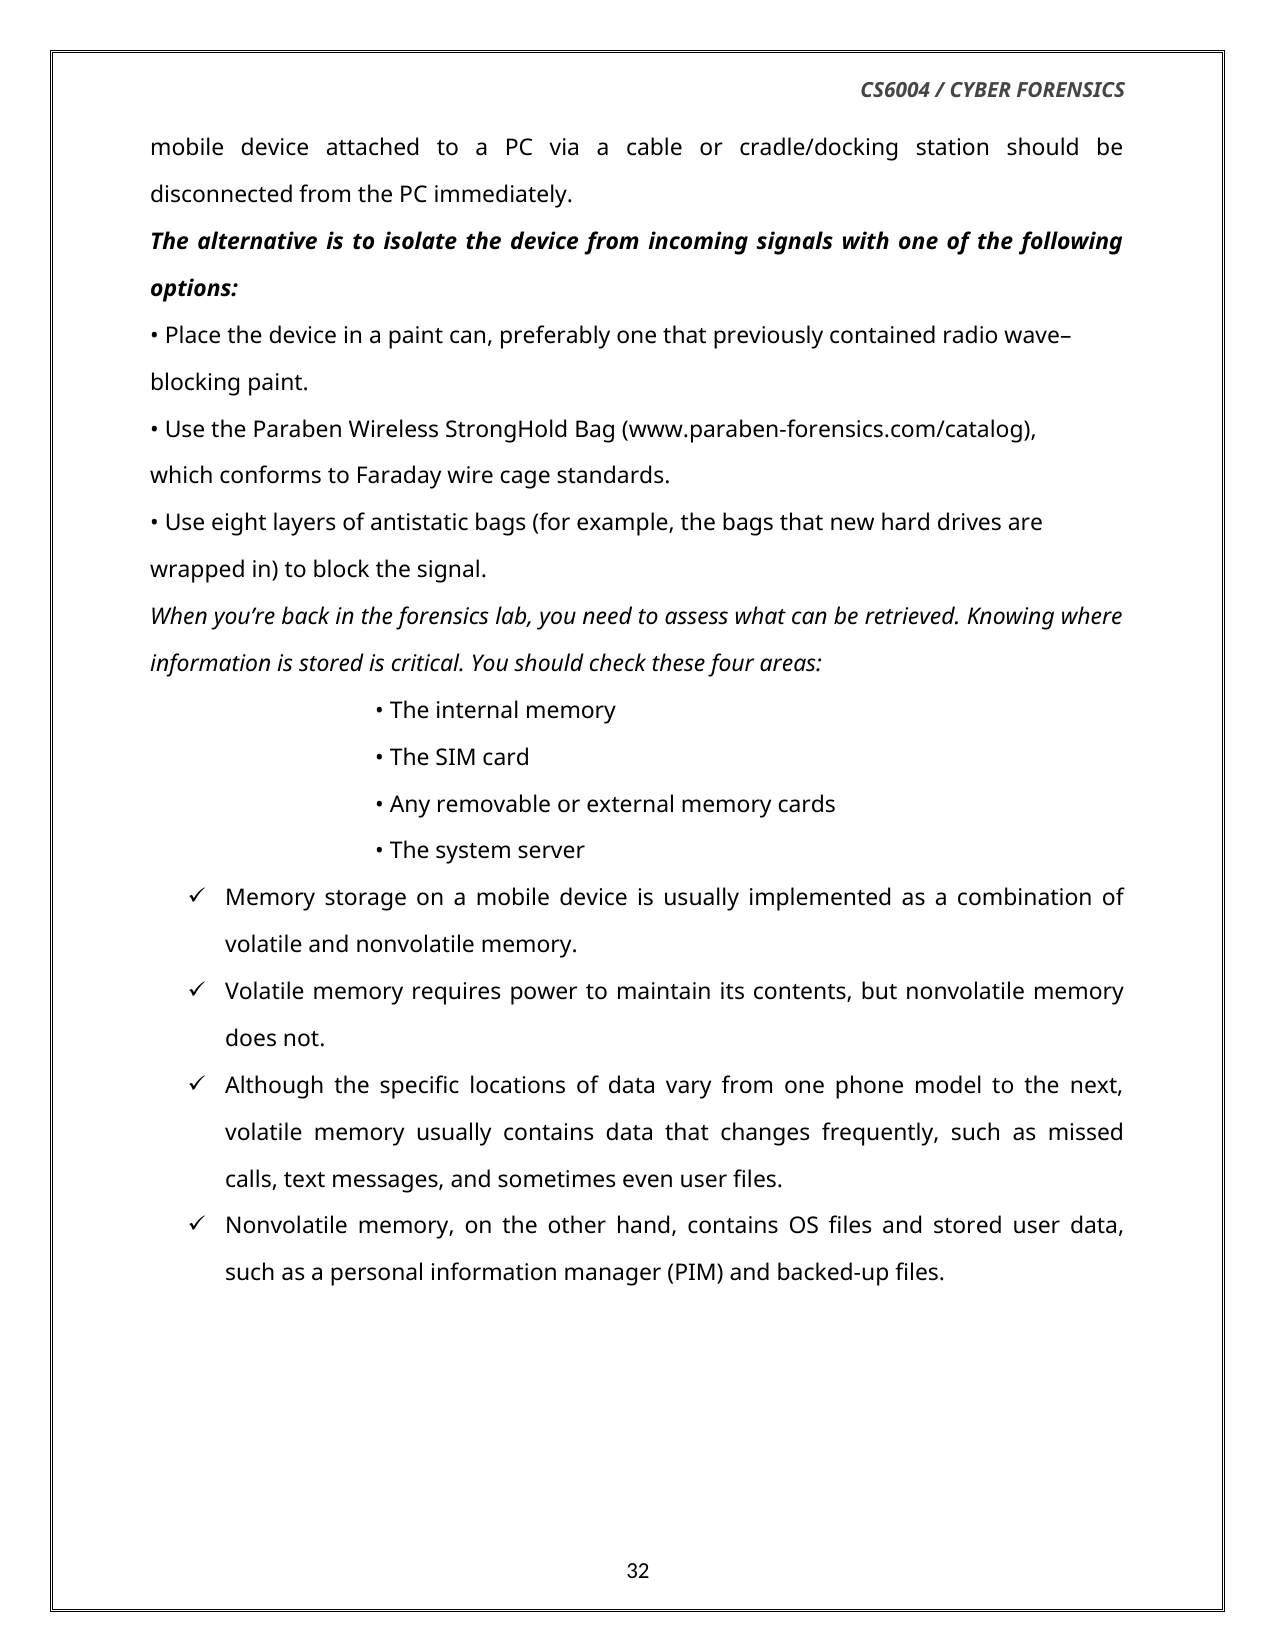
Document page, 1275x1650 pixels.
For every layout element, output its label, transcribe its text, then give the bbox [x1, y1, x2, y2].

text • Any removable or external memory cards [375, 787, 1125, 819]
list Volatile memory requires power to maintain its contents, but nonvolatile memory does not. [187, 975, 1125, 1053]
text • The system server [375, 834, 1125, 866]
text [150, 131, 1125, 209]
text • Place the device in a paint can, preferably one that previously contained radio wave– [150, 319, 1125, 350]
text • Use the Paraben Wireless StrongHold Bag (www.paraben-forensics.com/catalog), [150, 412, 1125, 444]
text • The SIM card [375, 741, 1125, 772]
text wrapped in) to block the signal. [150, 553, 1125, 584]
text The alternative is to isolate the device from incoming signals with one of the following options: [150, 225, 1125, 303]
list Memory storage on a mobile device is usually implemented as a combination of volatile and nonvolatile memory. [187, 881, 1125, 959]
text which conforms to Faraday wire cage standards. [150, 459, 1125, 491]
list Nonvolatile memory, on the other hand, contains OS files and stored user data, such as a personal information manager (PIM) and backed-up files. [187, 1209, 1125, 1287]
text • Use eight layers of antistatic bags (for example, the bags that new hard drives are [150, 506, 1125, 537]
text When you’re back in the forensics lab, you need to assess what can be retrieved. Knowing where information is stored is critical. You should check these four areas: [150, 600, 1125, 678]
text blocking paint. [150, 366, 1125, 397]
list Although the specific locations of data vary from one phone model to the next, volatile memory usually contains data that changes frequently, such as missed calls, text messages, and sometimes even user files. [187, 1069, 1125, 1194]
text • The internal memory [375, 694, 1125, 725]
